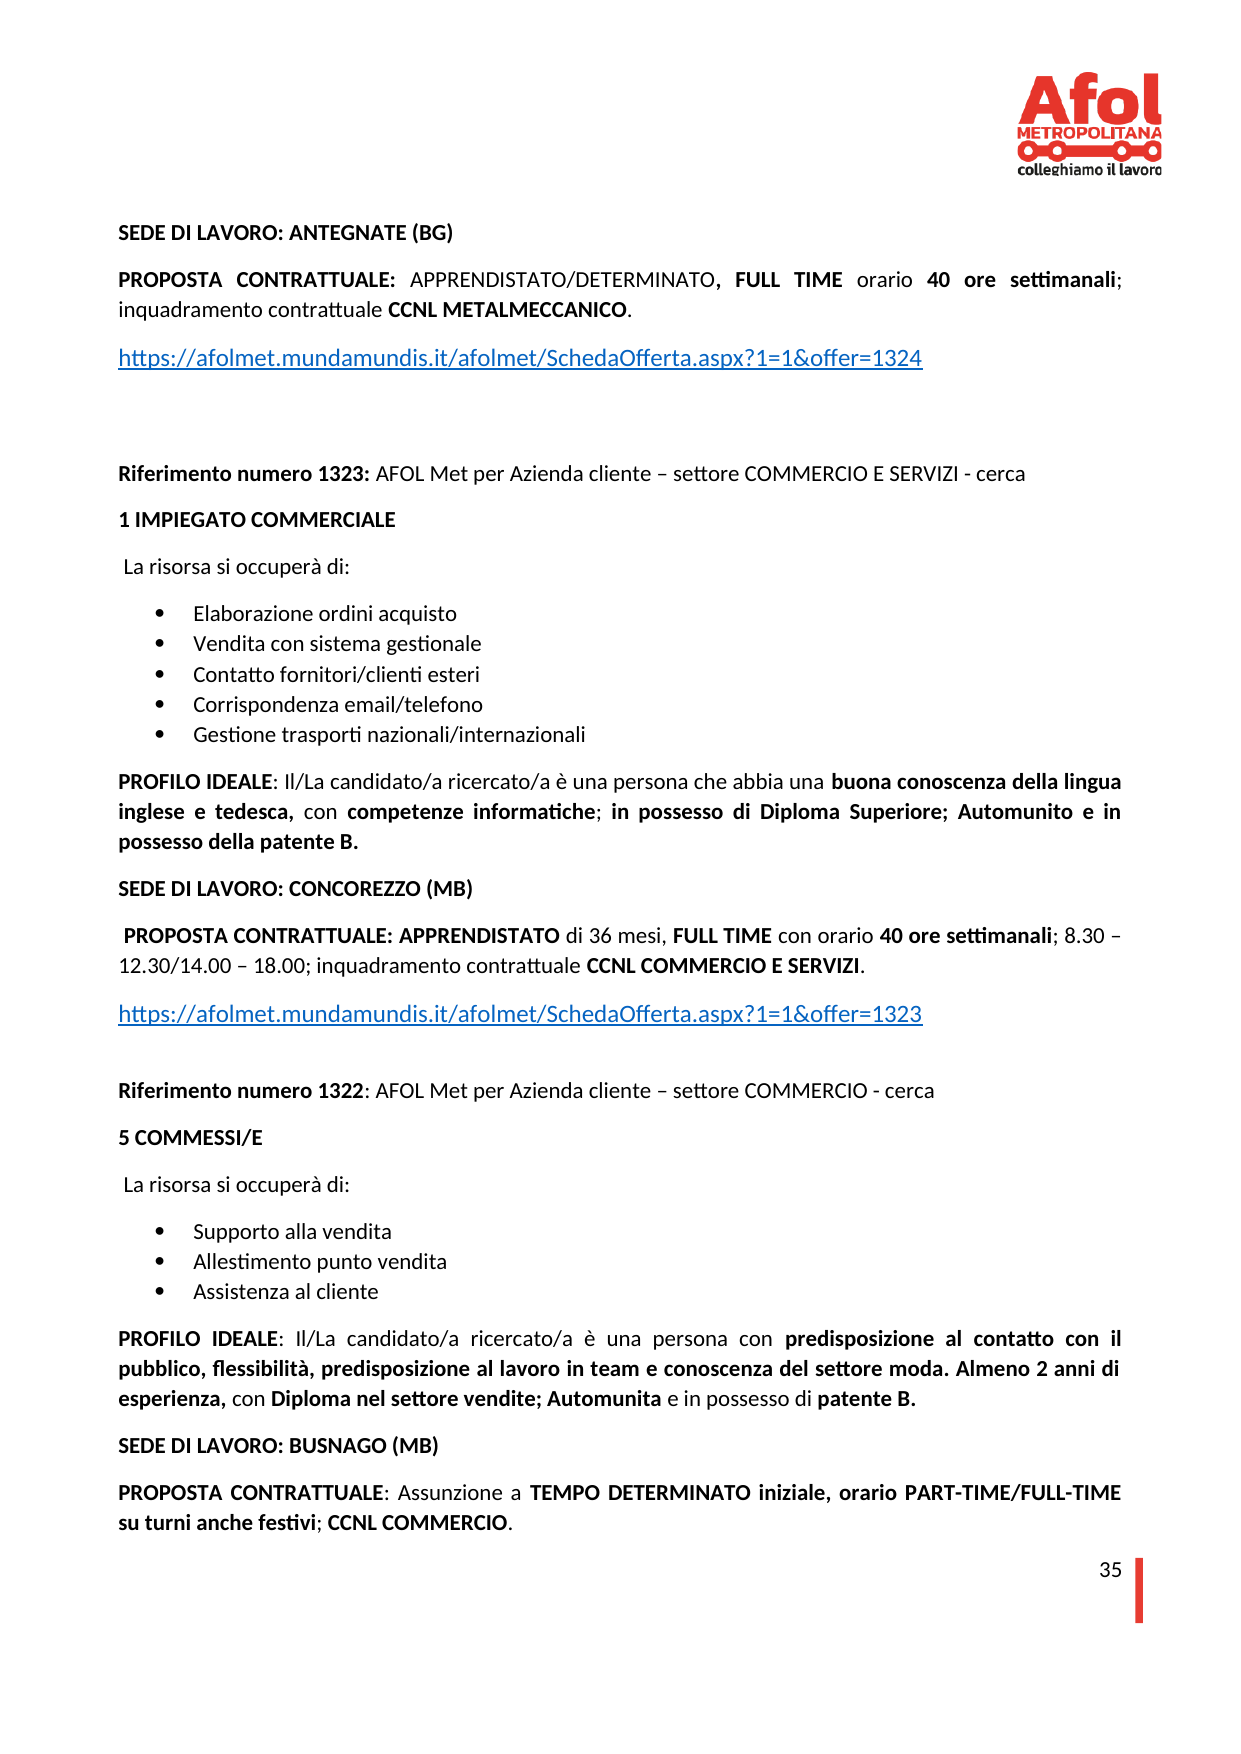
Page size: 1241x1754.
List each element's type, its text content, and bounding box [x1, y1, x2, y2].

text 5 COMMESSI/E [118, 1123, 1122, 1151]
text PROPOSTA CONTRATTUALE: APPRENDISTATO/DETERMINATO, FULL TIME orario 40 ore settimanali; inquadramento contrattuale CCNL METALMECCANICO. [118, 265, 1122, 323]
list Assistenza al cliente [156, 1277, 1122, 1305]
list Gestione trasporti nazionali/internazionali [156, 720, 1122, 748]
text PROFILO IDEALE: Il/La candidato/a ricercato/a è una persona con predisposizione al contatto con il pubblico, flessibilità, predisposizione al lavoro in team e conoscenza del settore moda. Almeno 2 anni di esperienza, con Diploma nel settore vendite; Automunita e in possesso di patente B. [118, 1324, 1122, 1413]
text SEDE DI LAVORO: ANTEGNATE (BG) [118, 218, 1122, 246]
list Elaborazione ordini acquisto [156, 599, 1122, 627]
text PROPOSTA CONTRATTUALE: Assunzione a TEMPO DETERMINATO iniziale, orario PART-TIME/FULL-TIME su turni anche festivi; CCNL COMMERCIO. [118, 1478, 1122, 1537]
text https://afolmet.mundamundis.it/afolmet/SchedaOfferta.aspx?1=1&offer=1324 [118, 342, 1122, 373]
list Contatto fornitori/clienti esteri [156, 660, 1122, 688]
text 1 IMPIEGATO COMMERCIALE [118, 506, 1122, 534]
text SEDE DI LAVORO: BUSNAGO (MB) [118, 1431, 1122, 1459]
text Riferimento numero 1323: AFOL Met per Azienda cliente – settore COMMERCIO E SERVIZI - cerca [118, 459, 1122, 487]
list Supporto alla vendita [156, 1217, 1122, 1245]
text PROPOSTA CONTRATTUALE: APPRENDISTATO di 36 mesi, FULL TIME con orario 40 ore settimanali; 8.30 – 12.30/14.00 – 18.00; inquadramento contrattuale CCNL COMMERCIO E SERVIZI. [118, 921, 1122, 979]
list Vendita con sistema gestionale [156, 629, 1122, 658]
list Corrispondenza email/telefono [156, 690, 1122, 718]
text La risorsa si occuperà di: [118, 552, 1122, 581]
list Allestimento punto vendita [156, 1247, 1122, 1275]
text SEDE DI LAVORO: CONCOREZZO (MB) [118, 874, 1122, 902]
text https://afolmet.mundamundis.it/afolmet/SchedaOfferta.aspx?1=1&offer=1323 [118, 998, 1122, 1029]
text Riferimento numero 1322: AFOL Met per Azienda cliente – settore COMMERCIO - cerca [118, 1077, 1122, 1104]
text PROFILO IDEALE: Il/La candidato/a ricercato/a è una persona che abbia una buona conoscenza della lingua inglese e tedesca, con competenze informatiche; in possesso di Diploma Superiore; Automunito e in possesso della patente B. [118, 767, 1122, 856]
text La risorsa si occuperà di: [118, 1170, 1122, 1198]
